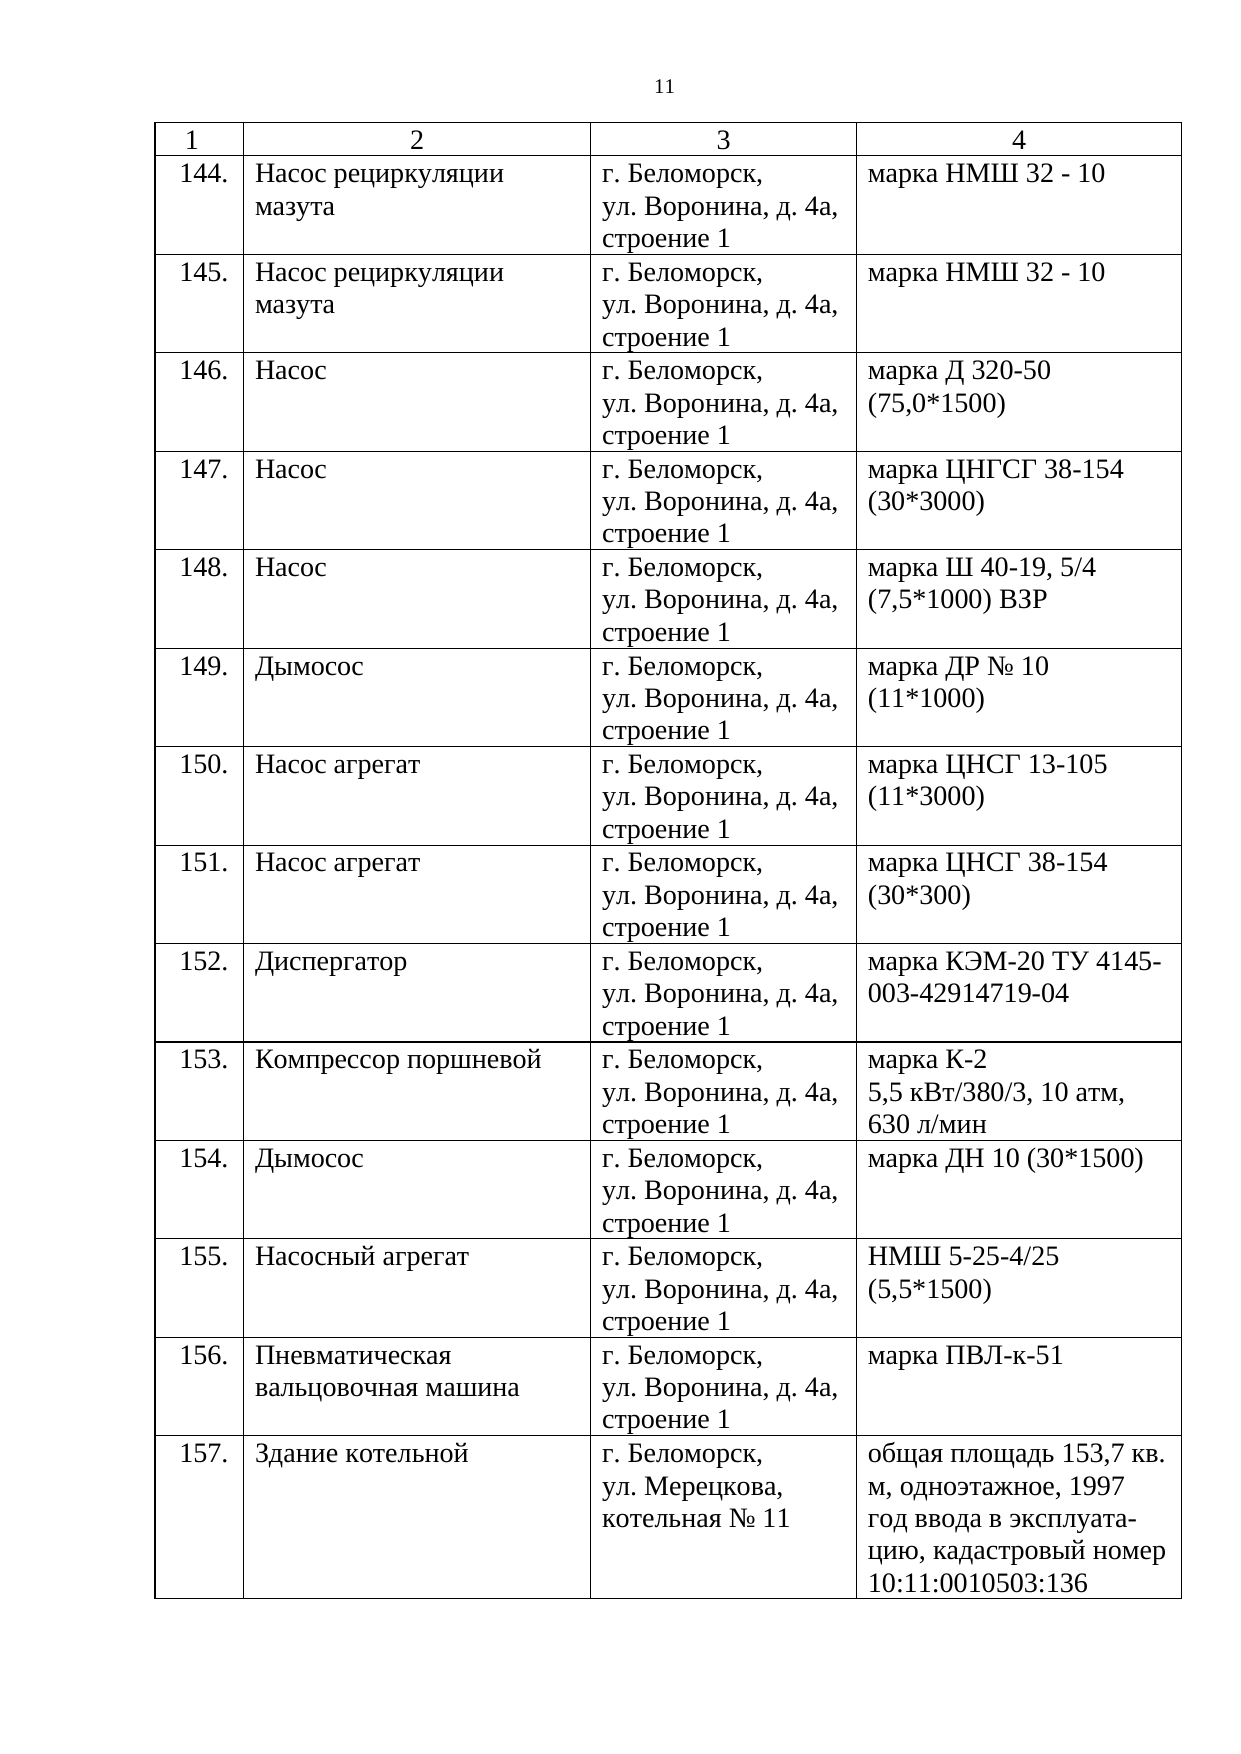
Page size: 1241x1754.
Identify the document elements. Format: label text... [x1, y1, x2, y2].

table_cell Насос рециркуляции мазута [244, 156, 590, 254]
table_cell г. Беломорск, ул. Воронина, д. 4а, строение 1 [591, 1338, 856, 1435]
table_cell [591, 255, 856, 352]
table_cell марка ПВЛ-к-51 [857, 1338, 1181, 1435]
table_cell марка НМШ 32 - 10 [857, 156, 1181, 254]
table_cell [591, 156, 856, 254]
table_cell г. Беломорск, ул. Воронина, д. 4а, строение 1 [591, 846, 856, 943]
table_cell [156, 550, 243, 648]
table_cell Дымосос [244, 649, 590, 746]
table_cell Насос [244, 452, 590, 549]
table_cell г. Беломорск, ул. Воронина, д. 4а, строение 1 [591, 1141, 856, 1238]
table_cell Компрессор поршневой [244, 1043, 590, 1140]
table_cell г. Беломорск, ул. Воронина, д. 4а, строение 1 [591, 1239, 856, 1337]
table_cell [156, 452, 243, 549]
table_cell [156, 1239, 243, 1337]
table_cell [156, 255, 243, 352]
table_cell Насосный агрегат [244, 1239, 590, 1337]
table_cell г. Беломорск, ул. Воронина, д. 4а, строение 1 [591, 944, 856, 1041]
table_cell г. Беломорск, ул. Воронина, д. 4а, строение 1 [591, 353, 856, 451]
table_cell Насос агрегат [244, 846, 590, 943]
table_header 2 [244, 123, 590, 155]
table_cell марка КЭМ-20 ТУ 4145-003-42914719-04 [857, 944, 1181, 1041]
table_cell марка К-2 5,5 кВт/380/3, 10 атм, 630 л/мин [857, 1043, 1181, 1140]
table_cell Пневматическая вальцовочная машина [244, 1338, 590, 1435]
table_cell [156, 846, 243, 943]
table_cell Насос [244, 550, 590, 648]
table_cell марка Ш 40-19, 5/4 (7,5*1000) ВЗР [857, 550, 1181, 648]
table_cell г. Беломорск, ул. Воронина, д. 4а, строение 1 [591, 1043, 856, 1140]
table_cell Насос [244, 353, 590, 451]
table_cell марка ЦНСГ 38-154 (30*300) [857, 846, 1181, 943]
table_header 3 [591, 123, 856, 155]
table_cell Дымосос [244, 1141, 590, 1238]
table_cell [156, 649, 243, 746]
table_cell [156, 1043, 243, 1140]
table_cell Насос агрегат [244, 747, 590, 844]
table_cell марка ДР № 10 (11*1000) [857, 649, 1181, 746]
table_cell Насос рециркуляции мазута [244, 255, 590, 352]
table_cell общая площадь 153,7 кв. м, одноэтажное, 1997 год ввода в эксплуата-цию, кадастровый номер 10:11:0010503:136 [857, 1436, 1181, 1598]
table_cell марка ДН 10 (30*1500) [857, 1141, 1181, 1238]
table_cell г. Беломорск, ул. Воронина, д. 4а, строение 1 [591, 452, 856, 549]
table_cell марка НМШ 32 - 10 [857, 255, 1181, 352]
table_cell [156, 944, 243, 1041]
table_cell г. Беломорск, ул. Воронина, д. 4а, строение 1 [591, 550, 856, 648]
table_cell Здание котельной [244, 1436, 590, 1598]
table_cell [156, 156, 243, 254]
table_cell Диспергатор [244, 944, 590, 1041]
table_cell [156, 1141, 243, 1238]
table_header 4 [857, 123, 1181, 155]
table_cell марка Д 320-50 (75,0*1500) [857, 353, 1181, 451]
table_cell [156, 747, 243, 844]
table_header 1 [156, 123, 243, 155]
table_cell г. Беломорск, ул. Воронина, д. 4а, строение 1 [591, 649, 856, 746]
table_cell г. Беломорск, ул. Воронина, д. 4а, строение 1 [591, 747, 856, 844]
table_cell марка ЦНГСГ 38-154 (30*3000) [857, 452, 1181, 549]
table_cell марка ЦНСГ 13-105 (11*3000) [857, 747, 1181, 844]
table_cell [156, 1338, 243, 1435]
table_cell [156, 353, 243, 451]
table_cell [156, 1436, 243, 1598]
table_cell г. Беломорск, ул. Мерецкова, котельная № 11 [591, 1436, 856, 1598]
table_cell НМШ 5-25-4/25 (5,5*1500) [857, 1239, 1181, 1337]
